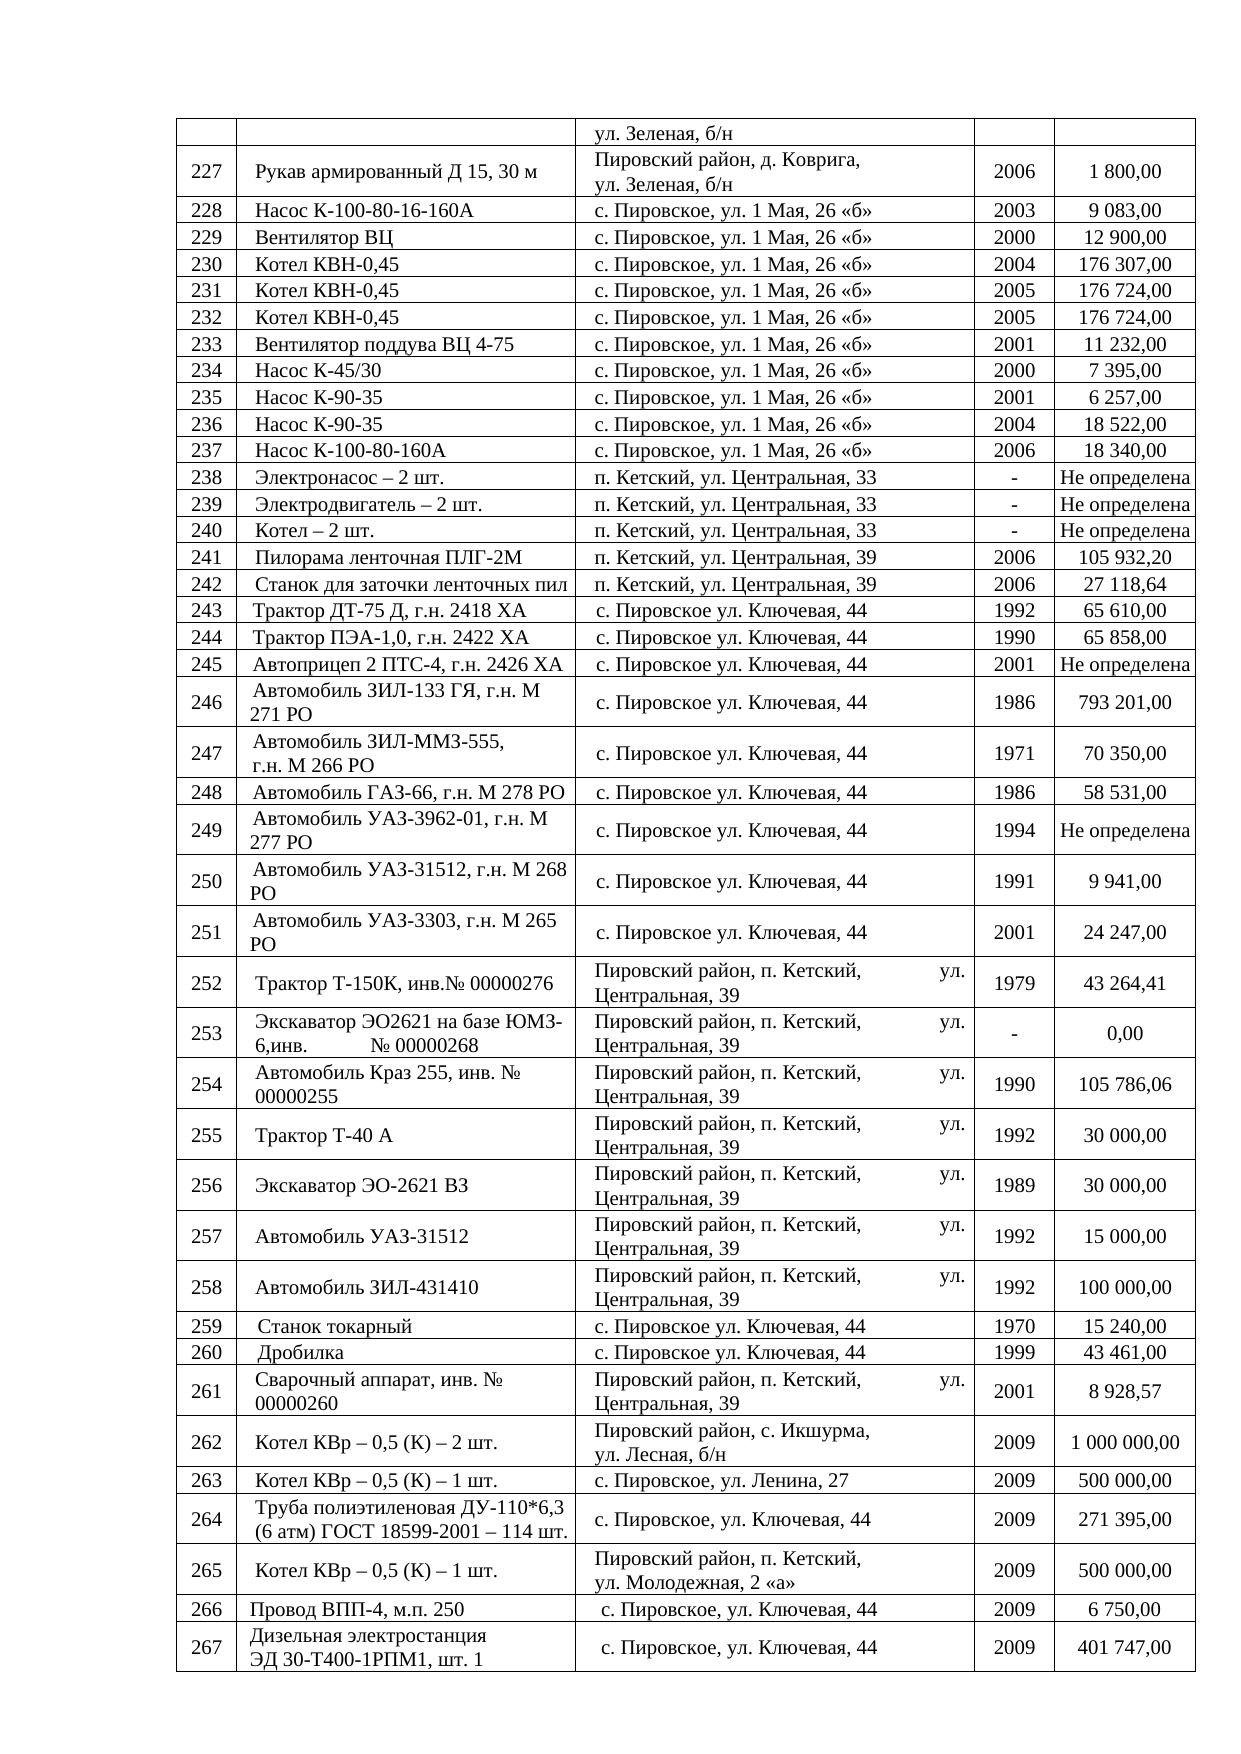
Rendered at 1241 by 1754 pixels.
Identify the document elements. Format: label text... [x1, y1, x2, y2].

table_cell с. Пировское ул. Ключевая, 44 [576, 677, 974, 726]
table_cell Трактор ПЭА-1,0, г.н. 2422 ХА [237, 623, 575, 649]
table_cell 261 [177, 1365, 236, 1415]
table_cell 43 264,41 [1055, 957, 1195, 1007]
table_cell - [975, 517, 1054, 542]
table_cell Насос К-45/30 [237, 357, 575, 382]
table_cell 2001 [975, 650, 1054, 676]
table_cell Не определена [1055, 805, 1195, 854]
table_cell 1992 [975, 597, 1054, 622]
table_cell Экскаватор ЭО2621 на базе ЮМЗ-6,инв. № 00000268 [237, 1008, 575, 1057]
table_cell 2004 [975, 410, 1054, 436]
table_cell 1 800,00 [1055, 146, 1195, 196]
table_cell 30 000,00 [1055, 1109, 1195, 1159]
table_cell 253 [177, 1008, 236, 1057]
table_cell Котел КВН-0,45 [237, 250, 575, 276]
table_cell 263 [177, 1467, 236, 1492]
table_cell с. Пировское ул. Ключевая, 44 [576, 623, 974, 649]
table_cell 2009 [975, 1467, 1054, 1492]
table_cell 1992 [975, 1261, 1054, 1311]
table_cell 237 [177, 437, 236, 462]
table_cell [576, 119, 974, 145]
table_cell с. Пировское ул. Ключевая, 44 [576, 855, 974, 905]
table_cell 2009 [975, 1494, 1054, 1543]
table_cell п. Кетский, ул. Центральная, 33 [576, 517, 974, 542]
table_cell Не определена [1055, 463, 1195, 489]
table_cell - [975, 1008, 1054, 1057]
table_cell Не определена [1055, 490, 1195, 516]
table_cell 1 400,00 [1055, 119, 1195, 145]
table_cell Не определена [1055, 650, 1195, 676]
table_cell 2003 [975, 119, 1054, 145]
table_cell 231 [177, 277, 236, 302]
table_cell 2000 [975, 223, 1054, 249]
table_cell 255 [177, 1109, 236, 1159]
table_cell п. Кетский, ул. Центральная, 33 [576, 490, 974, 516]
table_cell Автомобиль УАЗ-3303, г.н. М 265 РО [237, 906, 575, 956]
table_cell 1 000 000,00 [1055, 1416, 1195, 1466]
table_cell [576, 1595, 974, 1621]
table_cell 176 724,00 [1055, 277, 1195, 302]
table_cell 2000 [975, 357, 1054, 382]
table_cell 9 941,00 [1055, 855, 1195, 905]
table_cell Насос К-90-35 [237, 383, 575, 409]
table_cell п. Кетский, ул. Центральная, 39 [576, 543, 974, 569]
table_cell Электродвигатель – 2 шт. [237, 490, 575, 516]
table_cell 2009 [975, 1595, 1054, 1621]
table_cell 100 000,00 [1055, 1261, 1195, 1311]
table_cell Пировский район, п. Кетский, ул. Молодежная, 2 «а» [576, 1544, 974, 1594]
table_cell 241 [177, 543, 236, 569]
table_cell с. Пировское ул. Ключевая, 44 [576, 1339, 974, 1364]
table_cell 262 [177, 1416, 236, 1466]
table_cell 24 247,00 [1055, 906, 1195, 956]
table_cell 11 232,00 [1055, 330, 1195, 356]
table_cell 2001 [975, 330, 1054, 356]
table_cell 70 350,00 [1055, 727, 1195, 777]
table_cell 2009 [975, 1544, 1054, 1594]
table_cell 15 240,00 [1055, 1312, 1195, 1338]
table_cell 2009 [975, 1622, 1054, 1671]
table_cell Автомобиль ЗИЛ-133 ГЯ, г.н. М 271 РО [237, 677, 575, 726]
table_cell 244 [177, 623, 236, 649]
table_cell 235 [177, 383, 236, 409]
table_cell 1986 [975, 677, 1054, 726]
table_cell 1991 [975, 855, 1054, 905]
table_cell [237, 119, 575, 145]
table_cell Пировский район, п. Кетский, ул. Центральная, 39 [576, 1058, 974, 1108]
table_cell Насос К-100-80-16-160А [237, 197, 575, 222]
table_cell с. Пировское, ул. 1 Мая, 26 «б» [576, 223, 974, 249]
table_cell 176 307,00 [1055, 250, 1195, 276]
table_cell Провод ВПП-4, м.п. 250 [237, 1595, 575, 1621]
table_cell Рукав армированный Д 15, 30 м [237, 146, 575, 196]
table_cell с. Пировское ул. Ключевая, 44 [576, 1312, 974, 1338]
table_cell Пировский район, с. Икшурма, ул. Лесная, б/н [576, 1416, 974, 1466]
table_cell 260 [177, 1339, 236, 1364]
table_cell 265 [177, 1544, 236, 1594]
table_cell 27 118,64 [1055, 570, 1195, 596]
table_cell 236 [177, 410, 236, 436]
table_cell 9 083,00 [1055, 197, 1195, 222]
table_cell 176 724,00 [1055, 303, 1195, 329]
table_cell с. Пировское, ул. 1 Мая, 26 «б» [576, 303, 974, 329]
table_cell 1990 [975, 623, 1054, 649]
table_cell с. Пировское, ул. 1 Мая, 26 «б» [576, 250, 974, 276]
table_cell 226 [177, 119, 236, 145]
table_cell 267 [177, 1622, 236, 1671]
table_cell 43 461,00 [1055, 1339, 1195, 1364]
table_cell 2006 [975, 146, 1054, 196]
table_cell 2001 [975, 1365, 1054, 1415]
table_cell 2006 [975, 570, 1054, 596]
table_cell п. Кетский, ул. Центральная, 33 [576, 463, 974, 489]
table_cell 1992 [975, 1211, 1054, 1260]
table_cell Станок токарный [237, 1312, 575, 1338]
table_cell п. Кетский, ул. Центральная, 39 [576, 570, 974, 596]
table_cell 259 [177, 1312, 236, 1338]
table_cell Автомобиль ГАЗ-66, г.н. М 278 РО [237, 778, 575, 804]
table_cell 247 [177, 727, 236, 777]
table_cell Автомобиль УАЗ-31512, г.н. М 268 РО [237, 855, 575, 905]
table_cell 105 932,20 [1055, 543, 1195, 569]
table_cell 242 [177, 570, 236, 596]
table_cell с. Пировское, ул. 1 Мая, 26 «б» [576, 437, 974, 462]
table_cell Вентилятор поддува ВЦ 4-75 [237, 330, 575, 356]
table_cell с. Пировское, ул. Ключевая, 44 [576, 1494, 974, 1543]
table_cell Трактор Т-150К, инв.№ 00000276 [237, 957, 575, 1007]
table_cell 252 [177, 957, 236, 1007]
table_cell Не определена [1055, 517, 1195, 542]
table_cell Автоприцеп 2 ПТС-4, г.н. 2426 ХА [237, 650, 575, 676]
table_cell 2004 [975, 250, 1054, 276]
table_cell 2005 [975, 277, 1054, 302]
table_cell с. Пировское, ул. 1 Мая, 26 «б» [576, 410, 974, 436]
table_cell 2006 [975, 437, 1054, 462]
table_cell 232 [177, 303, 236, 329]
table_cell Дизельная электростанция ЭД 30-Т400-1РПМ1, шт. 1 [237, 1622, 575, 1671]
table_cell 246 [177, 677, 236, 726]
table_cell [576, 1622, 974, 1671]
table_cell 1989 [975, 1160, 1054, 1209]
table_cell Электронасос – 2 шт. [237, 463, 575, 489]
table_cell Автомобиль Краз 255, инв. № 00000255 [237, 1058, 575, 1108]
table_cell - [975, 463, 1054, 489]
table_cell 1970 [975, 1312, 1054, 1338]
table_cell 1999 [975, 1339, 1054, 1364]
table_cell Автомобиль УАЗ-31512 [237, 1211, 575, 1260]
table_cell - [975, 490, 1054, 516]
table_cell 256 [177, 1160, 236, 1209]
table_cell 500 000,00 [1055, 1544, 1195, 1594]
table_cell 793 201,00 [1055, 677, 1195, 726]
table_cell Насос К-90-35 [237, 410, 575, 436]
table_cell Пировский район, п. Кетский, ул. Центральная, 39 [576, 1211, 974, 1260]
table_cell 2009 [975, 1416, 1054, 1466]
table_cell 234 [177, 357, 236, 382]
table_cell 266 [177, 1595, 236, 1621]
table_cell с. Пировское, ул. 1 Мая, 26 «б» [576, 330, 974, 356]
table_cell Котел КВр – 0,5 (К) – 1 шт. [237, 1544, 575, 1594]
table_cell Дробилка [237, 1339, 575, 1364]
table_cell 30 000,00 [1055, 1160, 1195, 1209]
table_cell 1994 [975, 805, 1054, 854]
table_cell 228 [177, 197, 236, 222]
table_cell Пировский район, п. Кетский, ул. Центральная, 39 [576, 1160, 974, 1209]
table_cell 401 747,00 [1055, 1622, 1195, 1671]
table_cell 245 [177, 650, 236, 676]
table_cell 18 522,00 [1055, 410, 1195, 436]
table_cell Сварочный аппарат, инв. № 00000260 [237, 1365, 575, 1415]
table_cell Котел КВН-0,45 [237, 303, 575, 329]
table_cell 230 [177, 250, 236, 276]
table_cell 105 786,06 [1055, 1058, 1195, 1108]
table_cell с. Пировское, ул. 1 Мая, 26 «б» [576, 357, 974, 382]
table_cell с. Пировское ул. Ключевая, 44 [576, 778, 974, 804]
table_cell 12 900,00 [1055, 223, 1195, 249]
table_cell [576, 146, 974, 196]
table_cell 6 750,00 [1055, 1595, 1195, 1621]
table_cell Вентилятор ВЦ [237, 223, 575, 249]
table_cell 6 257,00 [1055, 383, 1195, 409]
table_cell с. Пировское, ул. 1 Мая, 26 «б» [576, 383, 974, 409]
table_cell Пировский район, п. Кетский, ул. Центральная, 39 [576, 1109, 974, 1159]
table_cell Пировский район, п. Кетский, ул. Центральная, 39 [576, 1365, 974, 1415]
table_cell 8 928,57 [1055, 1365, 1195, 1415]
table_cell 1992 [975, 1109, 1054, 1159]
table_cell 1979 [975, 957, 1054, 1007]
table_cell с. Пировское, ул. 1 Мая, 26 «б» [576, 197, 974, 222]
table_cell с. Пировское ул. Ключевая, 44 [576, 906, 974, 956]
table_cell с. Пировское, ул. Ленина, 27 [576, 1467, 974, 1492]
table_cell Станок для заточки ленточных пил [237, 570, 575, 596]
table_cell 250 [177, 855, 236, 905]
table_cell 2005 [975, 303, 1054, 329]
table_cell 18 340,00 [1055, 437, 1195, 462]
table_cell Насос К-100-80-160А [237, 437, 575, 462]
table_cell 271 395,00 [1055, 1494, 1195, 1543]
table_cell 249 [177, 805, 236, 854]
table_cell с. Пировское, ул. 1 Мая, 26 «б» [576, 277, 974, 302]
table_cell 2001 [975, 383, 1054, 409]
table_cell Автомобиль ЗИЛ-ММЗ-555, г.н. М 266 РО [237, 727, 575, 777]
table_cell Пировский район, п. Кетский, ул. Центральная, 39 [576, 1008, 974, 1057]
table_cell 65 610,00 [1055, 597, 1195, 622]
table_cell Трактор ДТ-75 Д, г.н. 2418 ХА [237, 597, 575, 622]
table_cell Автомобиль ЗИЛ-431410 [237, 1261, 575, 1311]
table_cell с. Пировское ул. Ключевая, 44 [576, 597, 974, 622]
table_cell 1971 [975, 727, 1054, 777]
table_cell Пилорама ленточная ПЛГ-2М [237, 543, 575, 569]
table_cell 2006 [975, 543, 1054, 569]
table_cell 227 [177, 146, 236, 196]
table_cell Трактор Т-40 А [237, 1109, 575, 1159]
table_cell 233 [177, 330, 236, 356]
table_cell 2003 [975, 197, 1054, 222]
table_cell 15 000,00 [1055, 1211, 1195, 1260]
table_cell 257 [177, 1211, 236, 1260]
table_cell Котел КВН-0,45 [237, 277, 575, 302]
table_cell 500 000,00 [1055, 1467, 1195, 1492]
table_cell с. Пировское ул. Ключевая, 44 [576, 727, 974, 777]
table_cell 264 [177, 1494, 236, 1543]
table_cell Котел – 2 шт. [237, 517, 575, 542]
table_cell Котел КВр – 0,5 (К) – 1 шт. [237, 1467, 575, 1492]
table_cell 58 531,00 [1055, 778, 1195, 804]
table_cell 1986 [975, 778, 1054, 804]
table_cell 240 [177, 517, 236, 542]
table_cell Экскаватор ЭО-2621 ВЗ [237, 1160, 575, 1209]
table_cell Автомобиль УАЗ-3962-01, г.н. М 277 РО [237, 805, 575, 854]
table_cell 7 395,00 [1055, 357, 1195, 382]
table_cell 65 858,00 [1055, 623, 1195, 649]
table_cell 254 [177, 1058, 236, 1108]
table_cell 2001 [975, 906, 1054, 956]
table_cell 238 [177, 463, 236, 489]
table_cell 1990 [975, 1058, 1054, 1108]
table_cell с. Пировское ул. Ключевая, 44 [576, 650, 974, 676]
table_cell Труба полиэтиленовая ДУ-110*6,3 (6 атм) ГОСТ 18599-2001 – 114 шт. [237, 1494, 575, 1543]
table_cell 258 [177, 1261, 236, 1311]
table_cell 251 [177, 906, 236, 956]
table_cell 243 [177, 597, 236, 622]
table_cell Пировский район, п. Кетский, ул. Центральная, 39 [576, 1261, 974, 1311]
table_cell Котел КВр – 0,5 (К) – 2 шт. [237, 1416, 575, 1466]
table_cell Пировский район, п. Кетский, ул. Центральная, 39 [576, 957, 974, 1007]
table_cell 0,00 [1055, 1008, 1195, 1057]
table_cell с. Пировское ул. Ключевая, 44 [576, 805, 974, 854]
table_cell 229 [177, 223, 236, 249]
table_cell 239 [177, 490, 236, 516]
table_cell 248 [177, 778, 236, 804]
